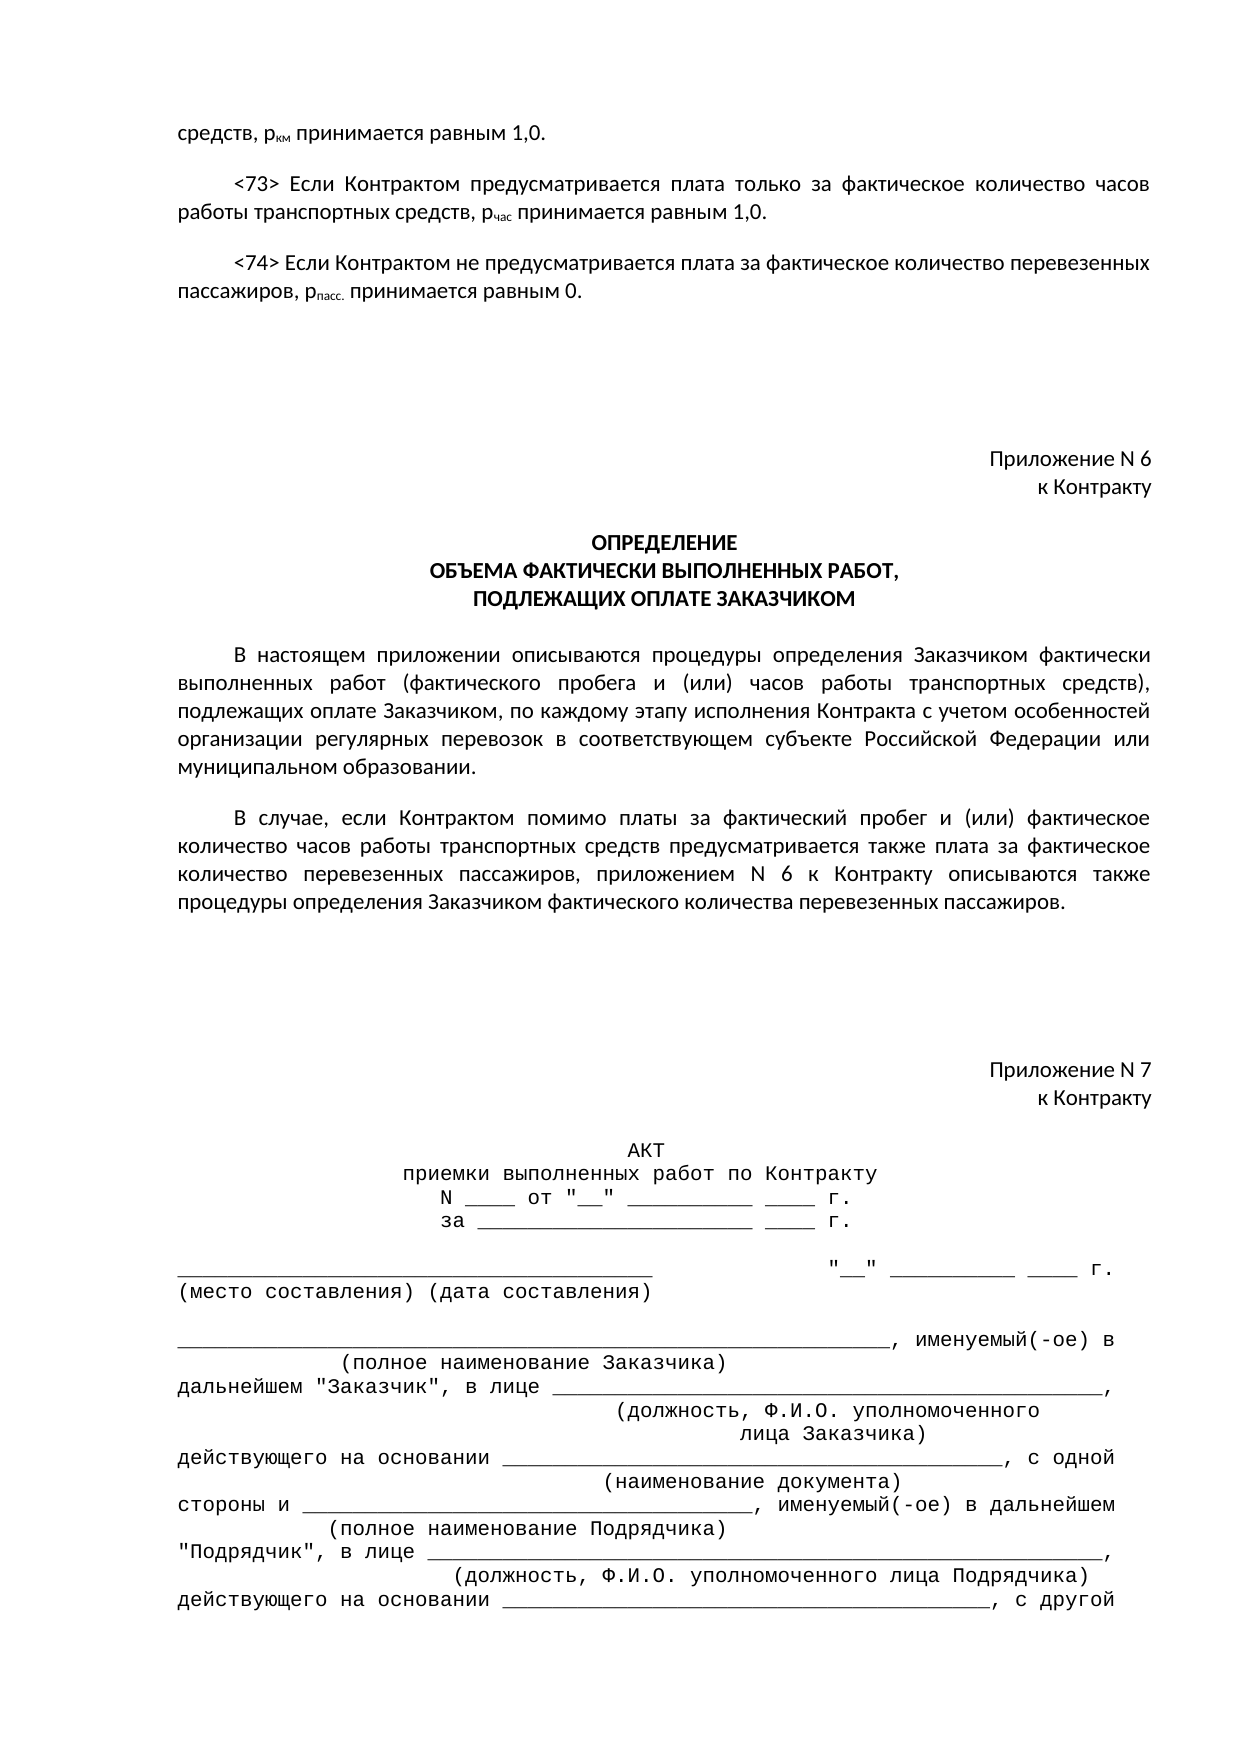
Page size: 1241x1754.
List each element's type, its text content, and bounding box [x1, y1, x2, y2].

title ОБЪЕМА ФАКТИЧЕСКИ ВЫПОЛНЕННЫХ РАБОТ, [177, 556, 1152, 584]
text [177, 118, 1152, 146]
text действующего на основании ________________________________________, с одной [177, 1447, 1152, 1471]
text (полное наименование Заказчика) [177, 1352, 1152, 1376]
text <74> Если Контрактом не предусматривается плата за фактическое количество перевезенных пассажиров, pпасс. принимается равным 0. [177, 248, 1152, 304]
text Приложение N 7 [177, 1056, 1152, 1083]
text Приложение N 6 [177, 444, 1152, 472]
text (наименование документа) [177, 1471, 1152, 1494]
text (должность, Ф.И.О. уполномоченного [177, 1400, 1152, 1423]
text дальнейшем "Заказчик", в лице ____________________________________________, [177, 1376, 1152, 1400]
text N ____ от "__" __________ ____ г. [177, 1187, 1152, 1211]
text лица Заказчика) [177, 1423, 1152, 1447]
text <73> Если Контрактом предусматривается плата только за фактическое количество часов работы транспортных средств, pчас принимается равным 1,0. [177, 169, 1152, 225]
text В настоящем приложении описываются процедуры определения Заказчиком фактически выполненных работ (фактического пробега и (или) часов работы транспортных средств), подлежащих оплате Заказчиком, по каждому этапу исполнения Контракта с учетом особенностей организации регулярных перевозок в соответствующем субъекте Российской Федерации или муниципальном образовании. [177, 640, 1152, 780]
text (должность, Ф.И.О. уполномоченного лица Подрядчика) [177, 1565, 1152, 1589]
text стороны и ____________________________________, именуемый(-ое) в дальнейшем [177, 1494, 1152, 1518]
text действующего на основании _______________________________________, с другой [177, 1589, 1152, 1612]
title ОПРЕДЕЛЕНИЕ [177, 528, 1152, 556]
text "Подрядчик", в лице ______________________________________________________, [177, 1542, 1152, 1565]
text В случае, если Контрактом помимо платы за фактический пробег и (или) фактическое количество часов работы транспортных средств предусматривается также плата за фактическое количество перевезенных пассажиров, приложением N 6 к Контракту описываются также процедуры определения Заказчиком фактического количества перевезенных пассажиров. [177, 803, 1152, 915]
text ______________________________________ "__" __________ ____ г. [177, 1258, 1152, 1281]
text АКТ [177, 1139, 1152, 1163]
text _________________________________________________________, именуемый(-ое) в [177, 1329, 1152, 1352]
text приемки выполненных работ по Контракту [177, 1163, 1152, 1187]
title ПОДЛЕЖАЩИХ ОПЛАТЕ ЗАКАЗЧИКОМ [177, 584, 1152, 612]
text к Контракту [177, 1083, 1152, 1112]
text за ______________________ ____ г. [177, 1211, 1152, 1234]
text к Контракту [177, 472, 1152, 500]
text (полное наименование Подрядчика) [177, 1518, 1152, 1542]
text (место составления) (дата составления) [177, 1281, 1152, 1305]
